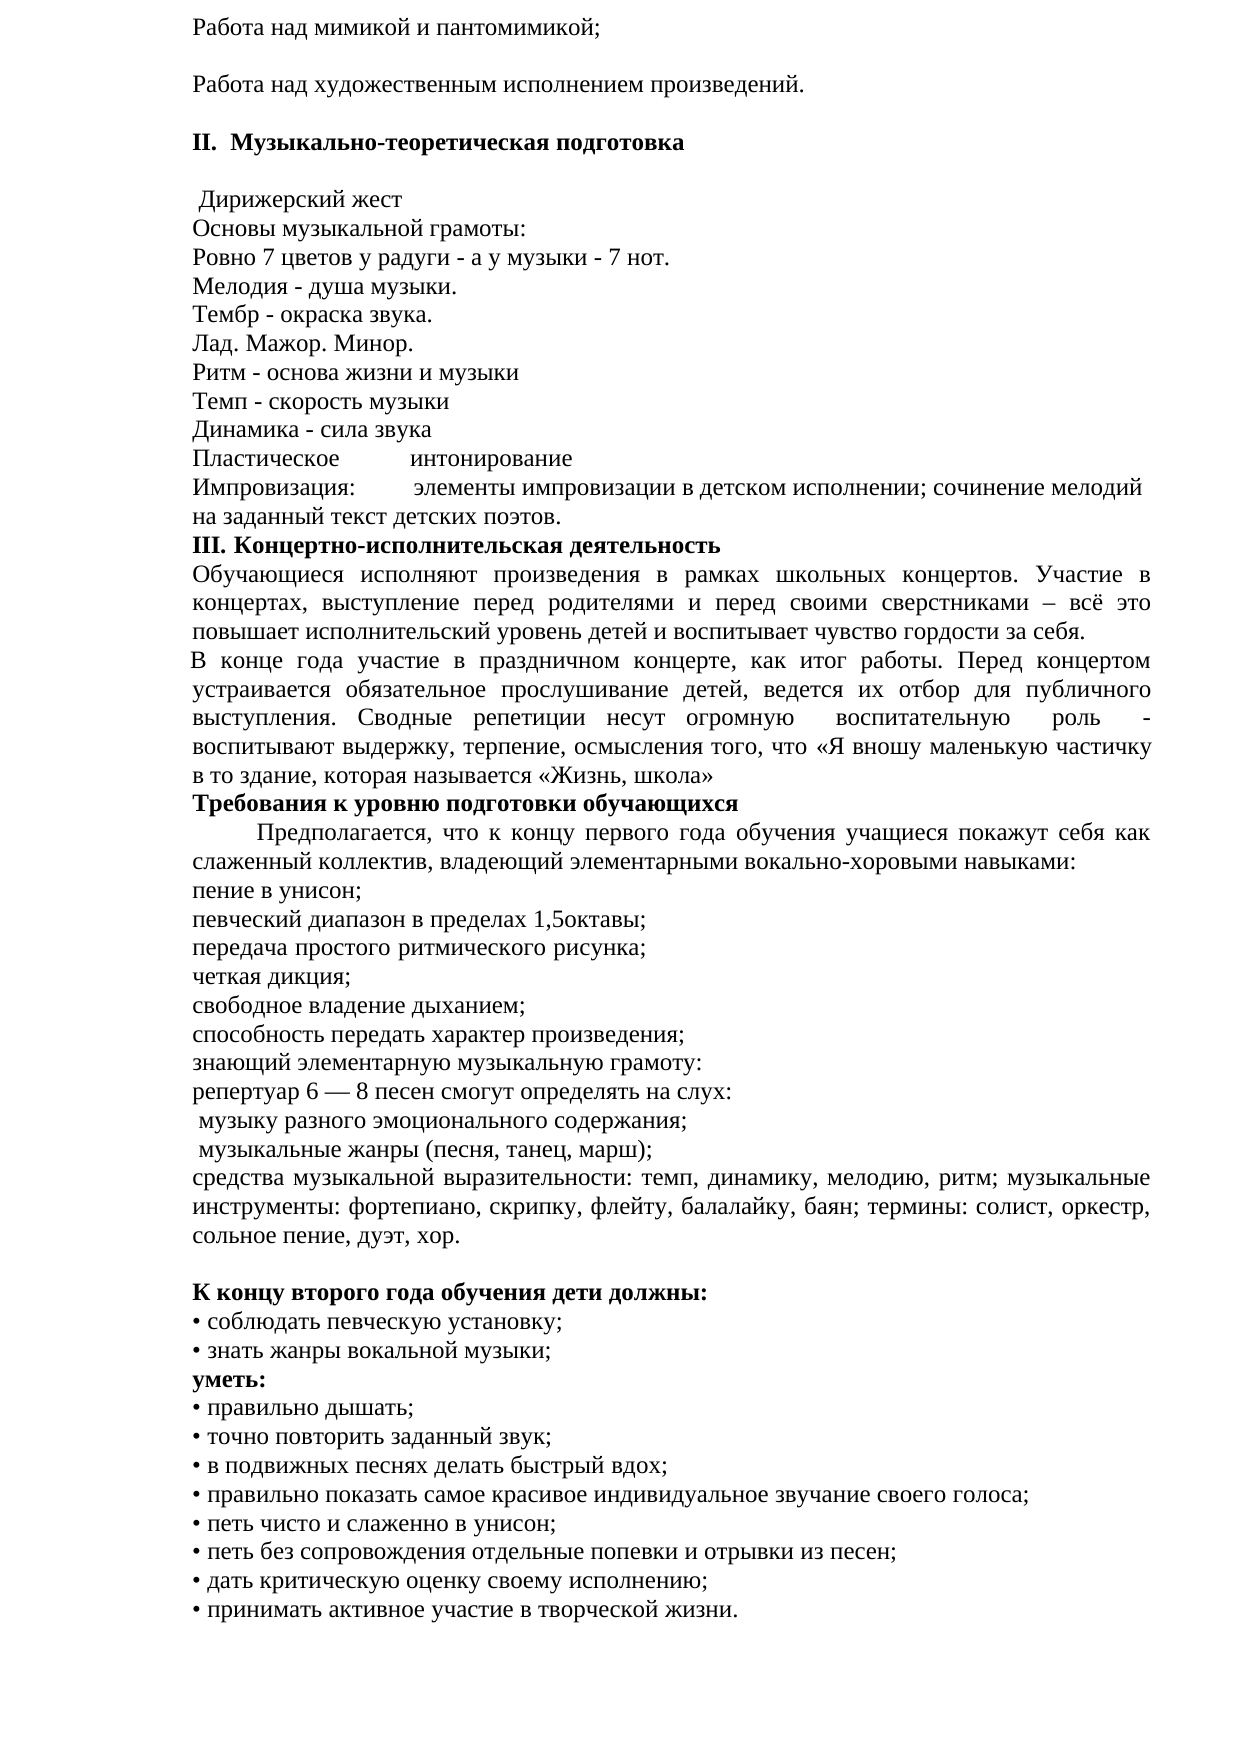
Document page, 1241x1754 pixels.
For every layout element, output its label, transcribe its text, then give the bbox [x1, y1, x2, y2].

text Ритм - основа жизни и музыки Темп - скорость музыки Динамика - сила звука [192, 357, 521, 443]
text Ровно 7 цветов у радуги - а у музыки - 7 нот. Мелодия - душа музыки. [192, 242, 672, 299]
list точно повторить заданный звук; [192, 1421, 1223, 1450]
subtitle Музыкально-теоретическая подготовка [192, 127, 1223, 156]
text певческий диапазон в пределах 1,5октавы; передача простого ритмического рисунка; четкая дикция; [192, 904, 647, 990]
text Основы музыкальной грамоты: [192, 213, 1223, 242]
text Импровизация: элементы импровизации в детском исполнении; сочинение мелодий на заданный текст детских поэтов. [192, 472, 1151, 529]
text Работа над художественным исполнением произведений. [192, 69, 1223, 98]
text Пластическое интонирование [192, 443, 1223, 472]
text пение в унисон; [192, 875, 1223, 904]
list правильно дышать; [192, 1393, 1223, 1421]
list дать критическую оценку своему исполнению; [192, 1565, 1223, 1594]
text Тембр - окраска звука. Лад. Мажор. Минор. [192, 299, 434, 357]
subtitle Концертно-исполнительская деятельность [192, 530, 1223, 559]
text свободное владение дыханием; [192, 990, 1223, 1019]
subtitle К концу второго года обучения дети должны: [192, 1278, 1223, 1306]
text средства музыкальной выразительности: темп, динамику, мелодию, ритм; музыкальные инструменты: фортепиано, скрипку, флейту, балалайку, баян; термины: солист, оркестр, сольное пение, дуэт, хор. [192, 1162, 1152, 1249]
text Предполагается, что к концу первого года обучения учащиеся покажут себя как слаженный коллектив, владеющий элементарными вокально-хоровыми навыками: [192, 817, 1151, 875]
subtitle уметь: [192, 1364, 1223, 1393]
text Дирижерский жест [198, 184, 1223, 213]
list в подвижных песнях делать быстрый вдох; [192, 1450, 1223, 1479]
text В конце года участие в праздничном концерте, как итог работы. Перед концертом устраивается обязательное прослушивание детей, ведется их отбор для публичного выступления. Сводные репетиции несут огромную воспитательную роль - воспитывают выдержку, терпение, осмысления того, что «Я вношу маленькую частичку в то здание, которая называется «Жизнь, школа» [190, 645, 1152, 789]
list петь без сопровождения отдельные попевки и отрывки из песен; [192, 1536, 1223, 1565]
text Обучающиеся исполняют произведения в рамках школьных концертов. Участие в концертах, выступление перед родителями и перед своими сверстниками – всё это повышает исполнительский уровень детей и воспитывает чувство гордости за себя. [192, 559, 1152, 645]
text способность передать характер произведения; знающий элементарную музыкальную грамоту: [192, 1019, 782, 1076]
text репертуар 6 — 8 песен смогут определять на слух: [192, 1076, 1223, 1105]
list правильно показать самое красивое индивидуальное звучание своего голоса; [192, 1479, 1223, 1508]
list принимать активное участие в творческой жизни. [192, 1594, 1223, 1623]
text Работа над мимикой и пантомимикой; [192, 12, 1223, 41]
list знать жанры вокальной музыки; [192, 1335, 1223, 1364]
text музыку разного эмоционального содержания; музыкальные жанры (песня, танец, марш); [198, 1105, 689, 1162]
list соблюдать певческую установку; [192, 1306, 1223, 1335]
list петь чисто и слаженно в унисон; [192, 1508, 1223, 1536]
subtitle Требования к уровню подготовки обучающихся [192, 789, 1223, 817]
